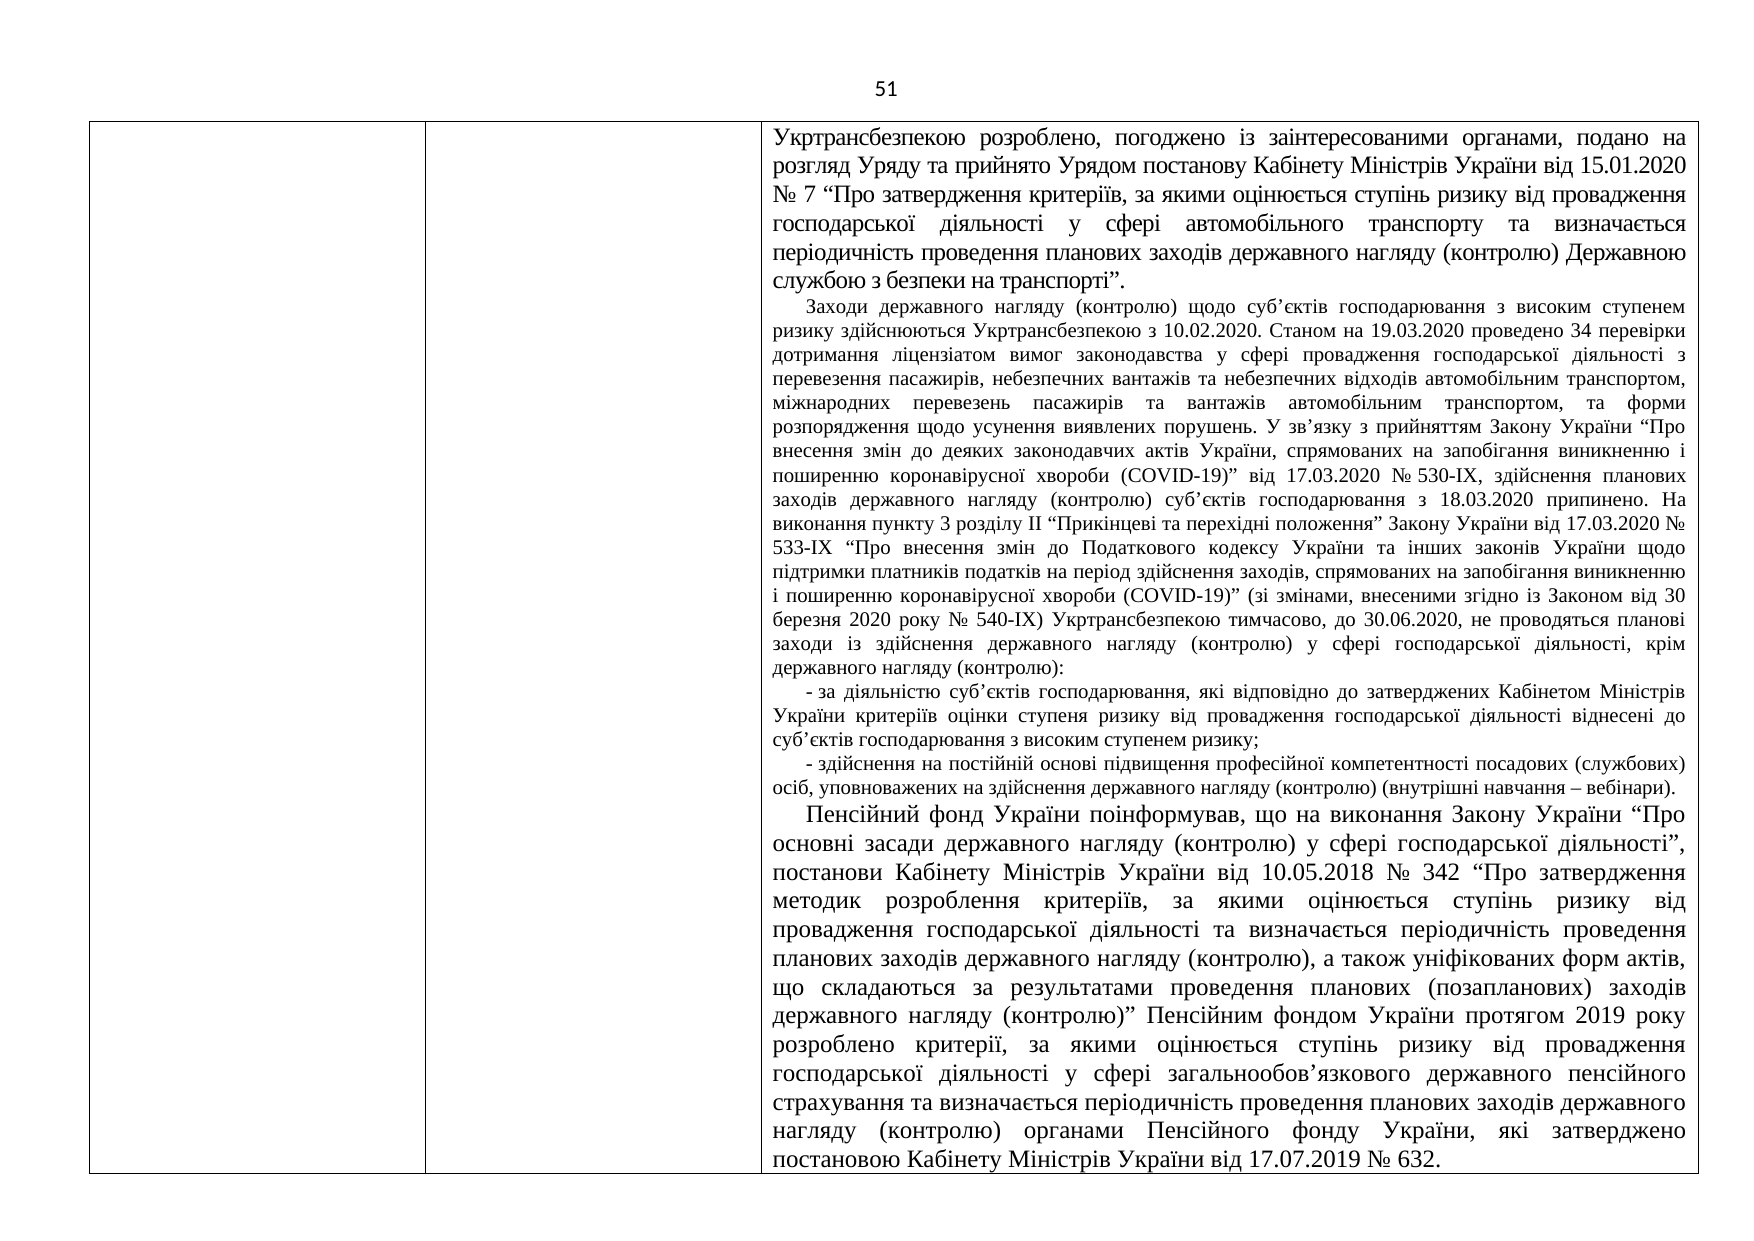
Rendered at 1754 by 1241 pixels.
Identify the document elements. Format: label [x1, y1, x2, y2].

table_cell [762, 122, 1698, 1173]
table_cell [90, 122, 425, 1173]
table_cell [426, 122, 761, 1173]
